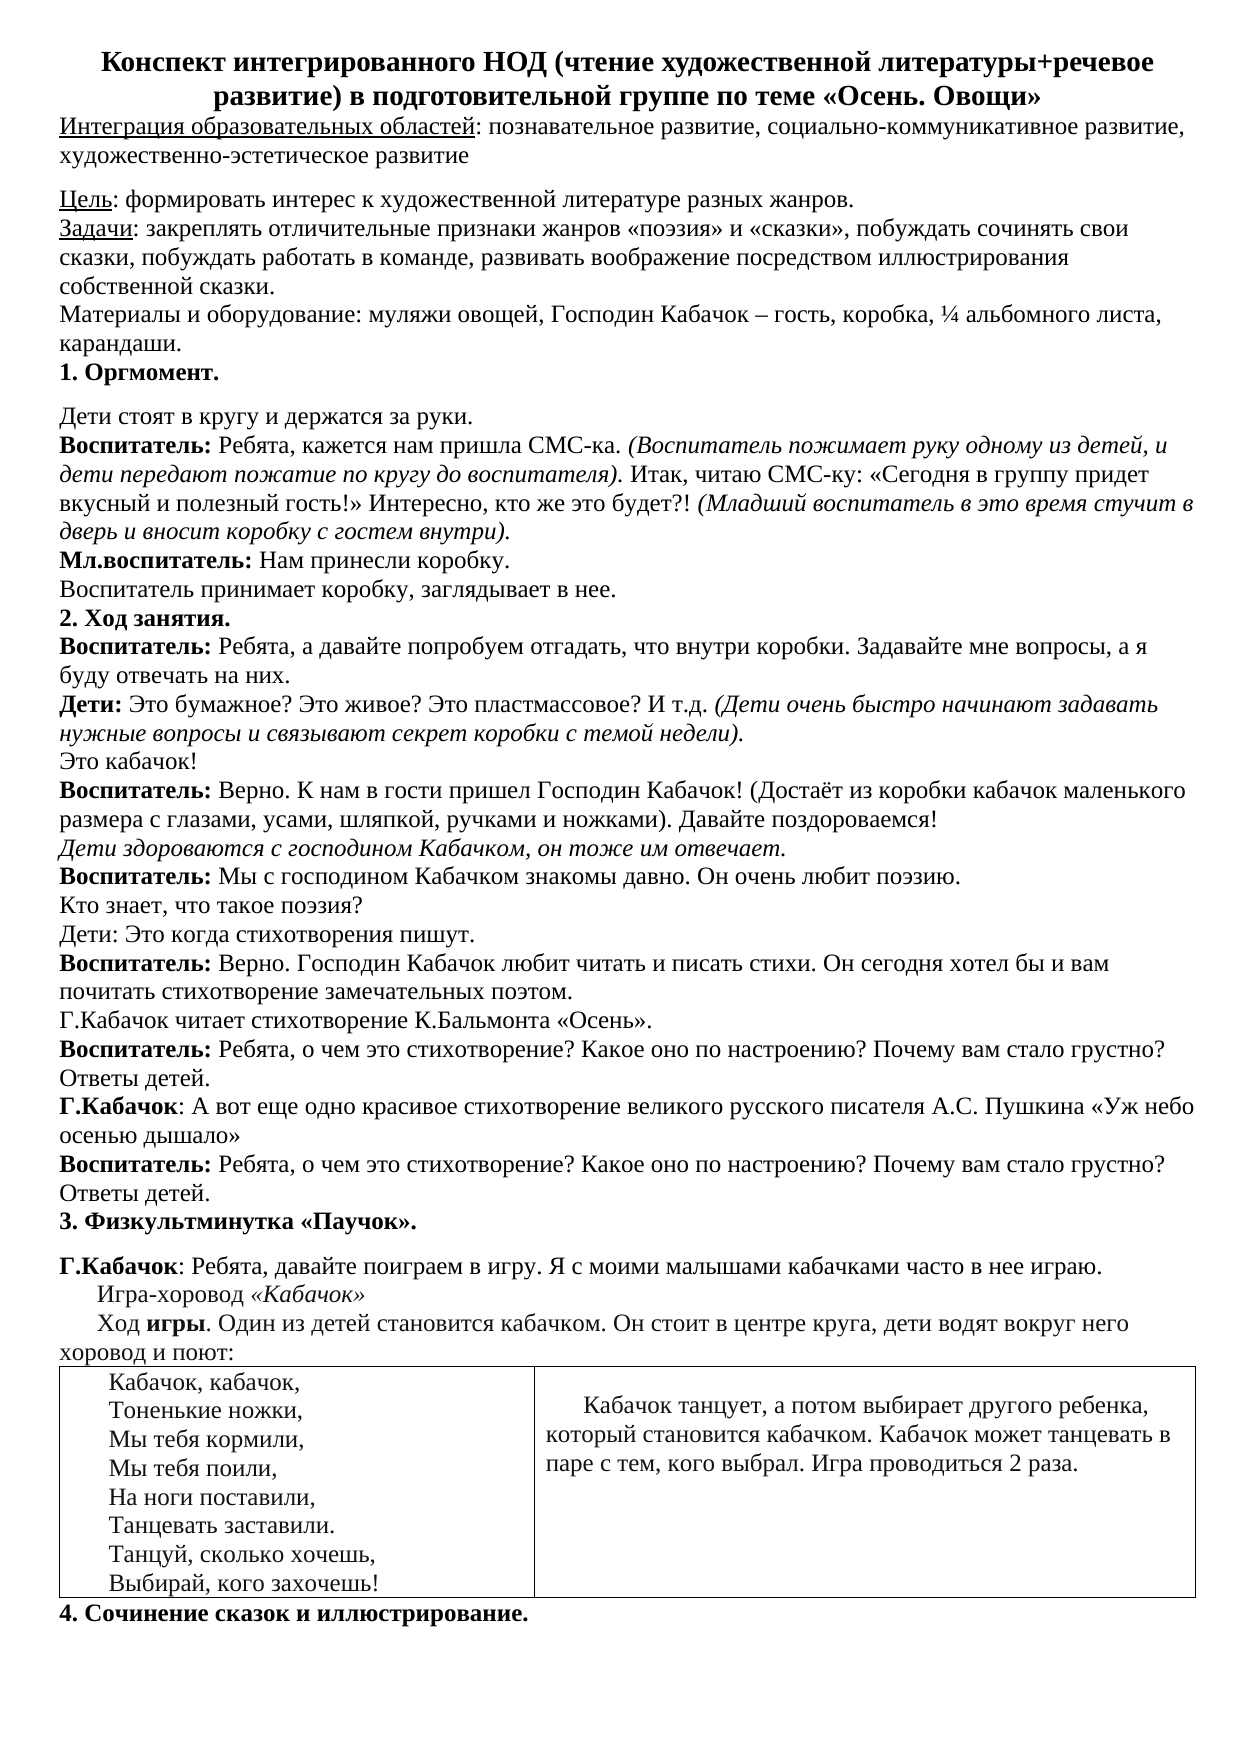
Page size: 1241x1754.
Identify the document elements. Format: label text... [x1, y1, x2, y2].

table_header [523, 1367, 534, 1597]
text Воспитатель: Ребята, кажется нам пришла СМС-ка. (Воспитатель пожимает руку одному из детей, и дети передают пожатие по кругу до воспитателя). Итак, читаю СМС-ку: «Сегодня в группу придет вкусный и полезный гость!» Интересно, кто же это будет?! (Младший воспитатель в это время стучит в дверь и вносит коробку с гостем внутри). [59, 430, 1196, 545]
table_header Кабачок танцует, а потом выбирает другого ребенка, который становится кабачком. Кабачок может танцевать в паре с тем, кого выбрал. Игра проводиться 2 раза. [535, 1367, 1195, 1597]
text 3. Физкультминутка «Паучок». [59, 1206, 1196, 1235]
text Г.Кабачок: Ребята, давайте поиграем в игру. Я с моими малышами кабачками часто в нее играю. [59, 1251, 1196, 1279]
text Воспитатель: Ребята, о чем это стихотворение? Какое оно по настроению? Почему вам стало грустно? Ответы детей. [59, 1034, 1196, 1091]
text 2. Ход занятия. [59, 603, 1196, 631]
text Конспект интегрированного НОД (чтение художественной литературы+речевое развитие) в подготовительной группе по теме «Осень. Овощи» [59, 44, 1196, 111]
text Это кабачок! [59, 746, 1196, 775]
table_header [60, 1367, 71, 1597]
text 1. Оргмомент. [59, 357, 1196, 386]
text Кто знает, что такое поэзия? [59, 890, 1196, 919]
text Игра-хоровод «Кабачок» [59, 1279, 1196, 1308]
text Дети здороваются с господином Кабачком, он тоже им отвечает. [59, 833, 1196, 861]
text Дети стоят в кругу и держатся за руки. [59, 401, 1196, 430]
text Воспитатель: Ребята, а давайте попробуем отгадать, что внутри коробки. Задавайте мне вопросы, а я буду отвечать на них. [59, 631, 1196, 689]
text Задачи: закреплять отличительные признаки жанров «поэзия» и «сказки», побуждать сочинять свои сказки, побуждать работать в команде, развивать воображение посредством иллюстрирования собственной сказки. [59, 213, 1196, 299]
text Дети: Это когда стихотворения пишут. [59, 919, 1196, 948]
text 4. Сочинение сказок и иллюстрирование. [59, 1598, 1196, 1627]
text Ход игры. Один из детей становится кабачком. Он стоит в центре круга, дети водят вокруг него хоровод и поют: [59, 1308, 1196, 1366]
text Воспитатель принимает коробку, заглядывает в нее. [59, 574, 1196, 603]
text Мл.воспитатель: Нам принесли коробку. [59, 545, 1196, 574]
text Цель: формировать интерес к художественной литературе разных жанров. [59, 184, 1196, 213]
text Г.Кабачок читает стихотворение К.Бальмонта «Осень». [59, 1005, 1196, 1034]
text Воспитатель: Ребята, о чем это стихотворение? Какое оно по настроению? Почему вам стало грустно? Ответы детей. [59, 1149, 1196, 1206]
text Материалы и оборудование: муляжи овощей, Господин Кабачок – гость, коробка, ¼ альбомного листа, карандаши. [59, 299, 1196, 357]
text Г.Кабачок: А вот еще одно красивое стихотворение великого русского писателя А.С. Пушкина «Уж небо осенью дышало» [59, 1091, 1196, 1149]
text Воспитатель: Верно. Господин Кабачок любит читать и писать стихи. Он сегодня хотел бы и вам почитать стихотворение замечательных поэтом. [59, 948, 1196, 1005]
text Дети: Это бумажное? Это живое? Это пластмассовое? И т.д. (Дети очень быстро начинают задавать нужные вопросы и связывают секрет коробки с темой недели). [59, 689, 1196, 746]
text Интеграция образовательных областей: познавательное развитие, социально-коммуникативное развитие, художественно-эстетическое развитие [59, 111, 1196, 169]
text Воспитатель: Мы с господином Кабачком знакомы давно. Он очень любит поэзию. [59, 861, 1196, 890]
text Воспитатель: Верно. К нам в гости пришел Господин Кабачок! (Достаёт из коробки кабачок маленького размера с глазами, усами, шляпкой, ручками и ножками). Давайте поздороваемся! [59, 775, 1196, 833]
